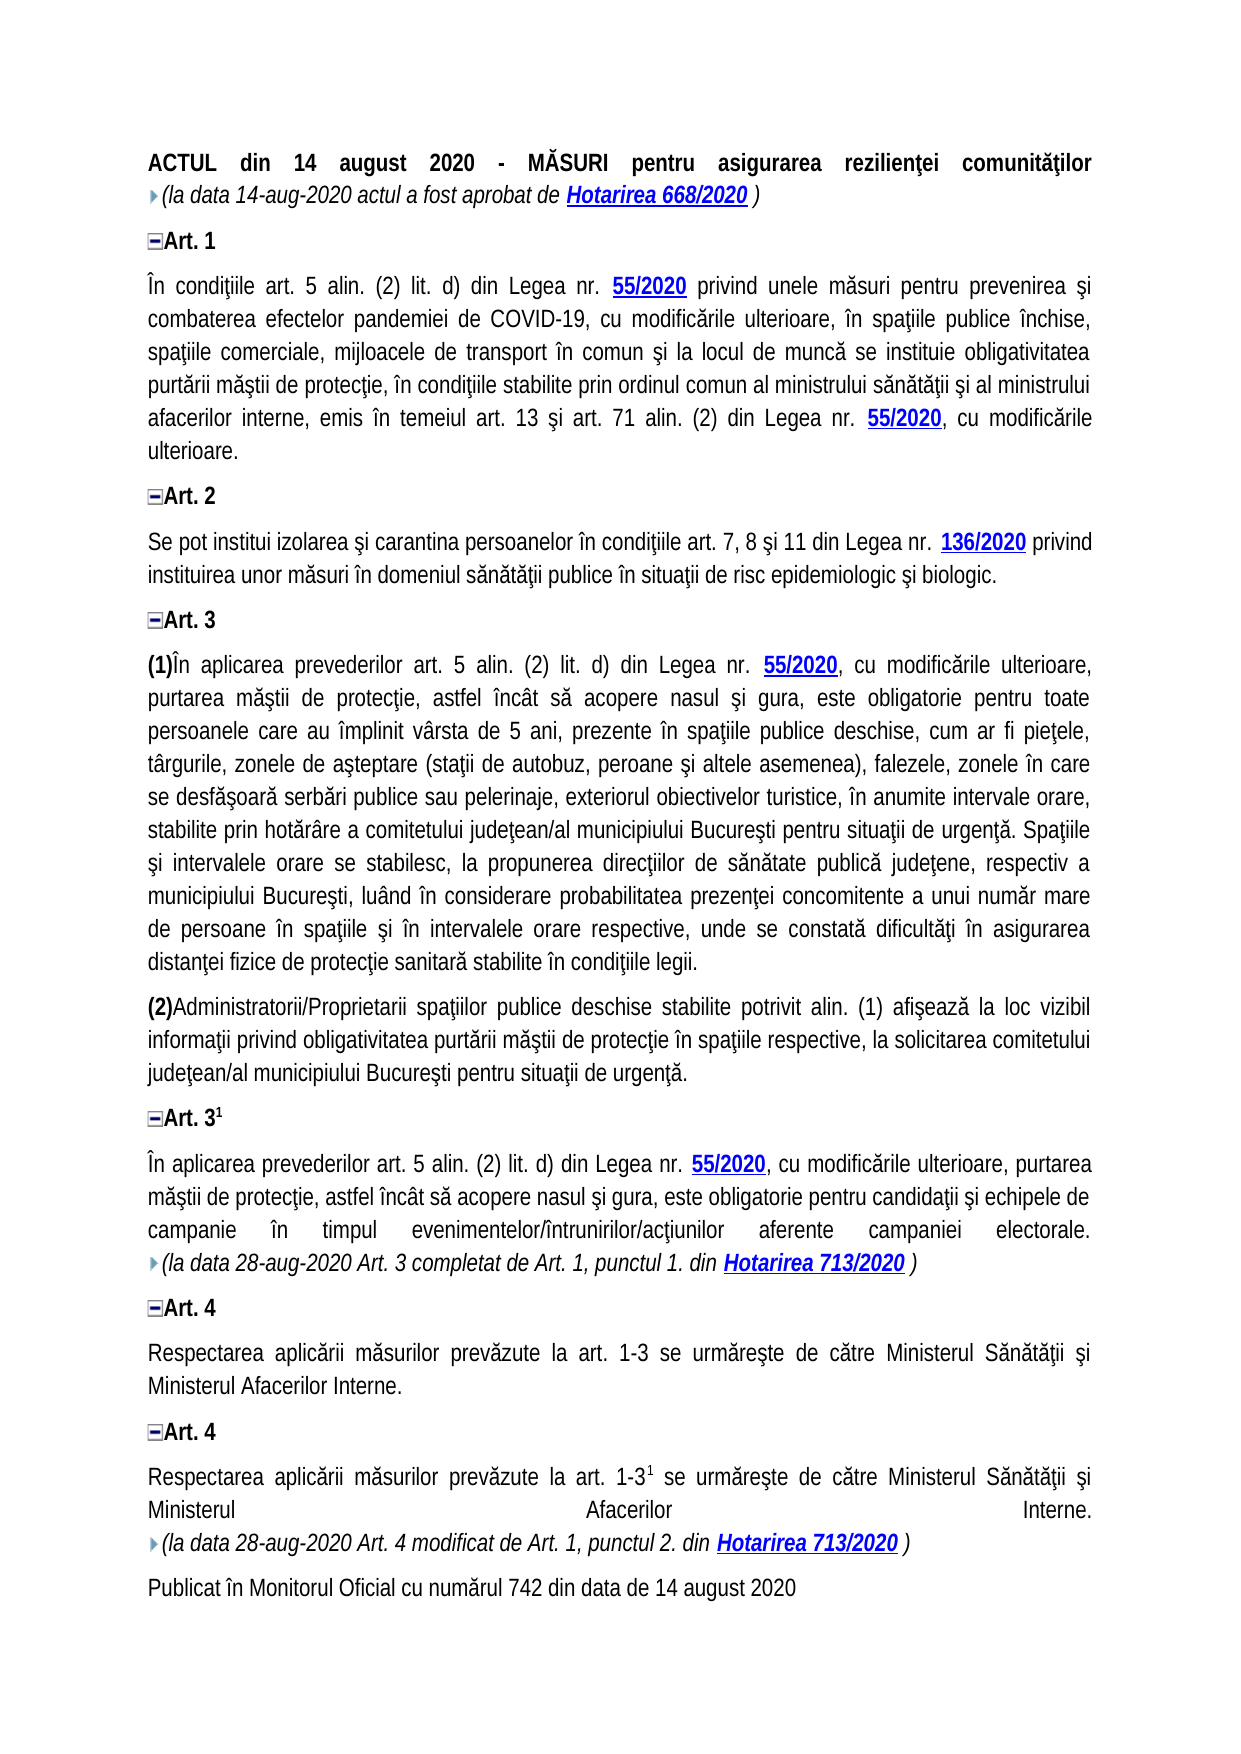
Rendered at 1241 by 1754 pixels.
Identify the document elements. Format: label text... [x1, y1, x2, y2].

text Respectarea aplicării măsurilor prevăzute la art. 1-3 se urmăreşte de către Ministerul Sănătăţii şi Ministerul Afacerilor Interne. [148, 1338, 1093, 1400]
text Art. 1 [148, 226, 1093, 254]
picture [147, 1111, 164, 1127]
text Art. 3 [148, 605, 1093, 634]
text În aplicarea prevederilor art. 5 alin. (2) lit. d) din Legea nr. 55/2020, cu modificările ulterioare, purtarea măştii de protecţie, astfel încât să acopere nasul şi gura, este obligatorie pentru candidaţii şi echipele de campanie în timpul evenimentelor/întrunirilor/acţiunilor aferente campaniei electorale. (la data 28-aug-2020 Art. 3 completat de Art. 1, punctul 1. din Hotarirea 713/2020 ) [148, 1149, 1093, 1276]
picture [147, 612, 164, 629]
picture [147, 1300, 164, 1317]
text În condiţiile art. 5 alin. (2) lit. d) din Legea nr. 55/2020 privind unele măsuri pentru prevenirea şi combaterea efectelor pandemiei de COVID-19, cu modificările ulterioare, în spaţiile publice închise, spaţiile comerciale, mijloacele de transport în comun şi la locul de muncă se instituie obligativitatea purtării măştii de protecţie, în condiţiile stabilite prin ordinul comun al ministrului sănătăţii şi al ministrului afacerilor interne, emis în temeiul art. 13 şi art. 71 alin. (2) din Legea nr. 55/2020, cu modificările ulterioare. [148, 271, 1093, 464]
text (2)Administratorii/Proprietarii spaţiilor publice deschise stabilite potrivit alin. (1) afişează la loc vizibil informaţii privind obligativitatea purtării măştii de protecţie în spaţiile respective, la solicitarea comitetului judeţean/al municipiului Bucureşti pentru situaţii de urgenţă. [148, 992, 1093, 1087]
text Art. 4 [148, 1417, 1093, 1445]
text Art. 4 [148, 1293, 1093, 1322]
text ACTUL din 14 august 2020 - MĂSURI pentru asigurarea rezilienţei comunităţilor (la data 14-aug-2020 actul a fost aprobat de Hotarirea 668/2020 ) [148, 148, 1093, 209]
picture [147, 190, 162, 204]
text (1)În aplicarea prevederilor art. 5 alin. (2) lit. d) din Legea nr. 55/2020, cu modificările ulterioare, purtarea măştii de protecţie, astfel încât să acopere nasul şi gura, este obligatorie pentru toate persoanele care au împlinit vârsta de 5 ani, prezente în spaţiile publice deschise, cum ar fi pieţele, târgurile, zonele de aşteptare (staţii de autobuz, peroane şi altele asemenea), falezele, zonele în care se desfăşoară serbări publice sau pelerinaje, exteriorul obiectivelor turistice, în anumite intervale orare, stabilite prin hotărâre a comitetului judeţean/al municipiului Bucureşti pentru situaţii de urgenţă. Spaţiile şi intervalele orare se stabilesc, la propunerea direcţiilor de sănătate publică judeţene, respectiv a municipiului Bucureşti, luând în considerare probabilitatea prezenţei concomitente a unui număr mare de persoane în spaţiile şi în intervalele orare respective, unde se constată dificultăţi în asigurarea distanţei fizice de protecţie sanitară stabilite în condiţiile legii. [148, 651, 1093, 975]
picture [147, 1257, 162, 1271]
text Publicat în Monitorul Oficial cu numărul 742 din data de 14 august 2020 [148, 1573, 1093, 1602]
text Respectarea aplicării măsurilor prevăzute la art. 1-31 se urmăreşte de către Ministerul Sănătăţii şi Ministerul Afacerilor Interne. (la data 28-aug-2020 Art. 4 modificat de Art. 1, punctul 2. din Hotarirea 713/2020 ) [148, 1462, 1093, 1557]
picture [147, 1424, 164, 1441]
picture [147, 1537, 162, 1552]
text Art. 2 [148, 481, 1093, 510]
picture [147, 489, 164, 505]
picture [147, 233, 164, 250]
text Se pot institui izolarea şi carantina persoanelor în condiţiile art. 7, 8 şi 11 din Legea nr. 136/2020 privind instituirea unor măsuri în domeniul sănătăţii publice în situaţii de risc epidemiologic şi biologic. [148, 527, 1093, 588]
text Art. 31 [148, 1103, 1093, 1132]
